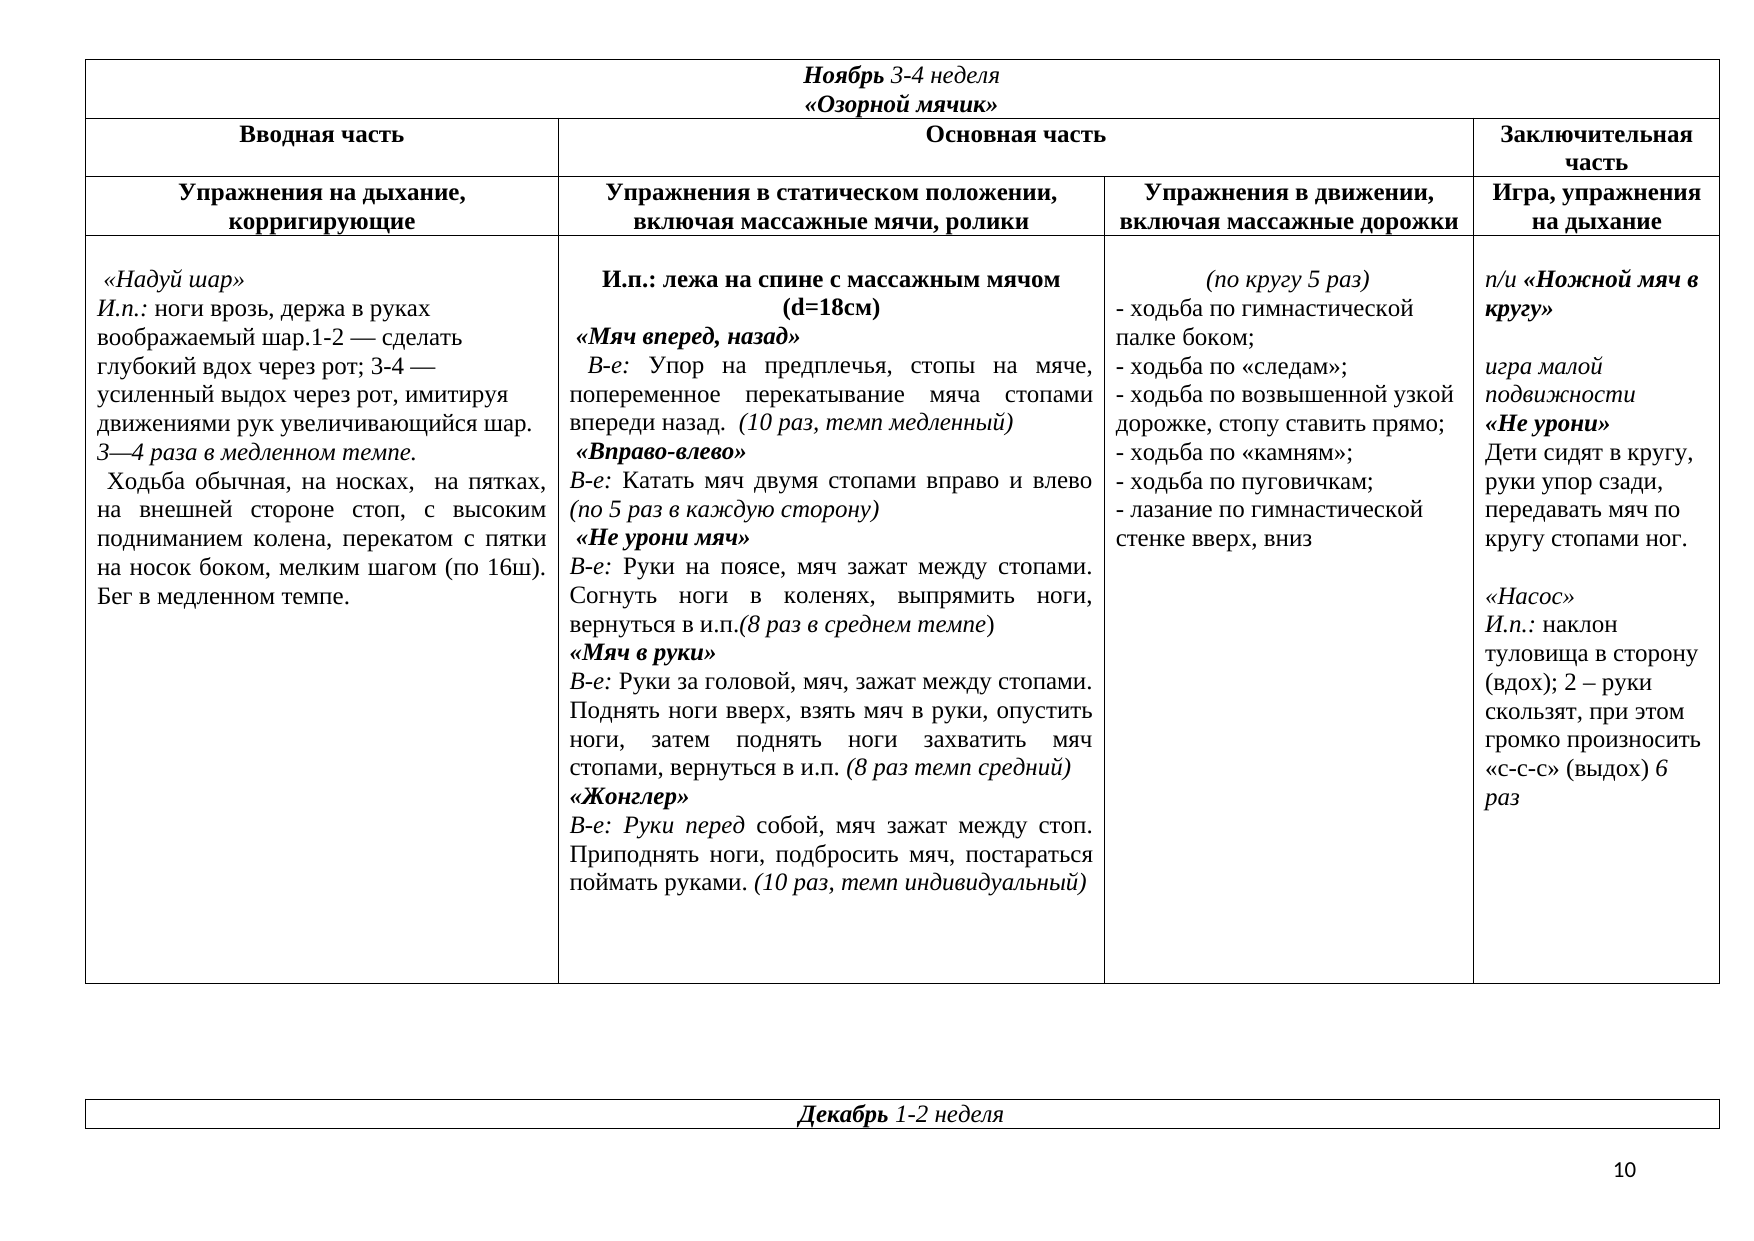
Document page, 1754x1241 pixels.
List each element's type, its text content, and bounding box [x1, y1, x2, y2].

table_cell п/и «Ножной мяч в кругу» игра малой подвижности «Не урони» Дети сидят в кругу, руки упор сзади, передавать мяч по кругу стопами ног. «Насос» И.п.: наклон туловища в сторону (вдох); 2 – руки скользят, при этом громко произносить «с-с-с» (выдох) 6 раз [1474, 236, 1719, 982]
table_cell «Надуй шар» И.п.: ноги врозь, держа в руках воображаемый шар.1-2 — сделать глубокий вдох через рот; 3-4 — усиленный выдох через рот, имитируя движениями рук увеличивающийся шар. 3—4 раза в медленном темпе. Ходьба обычная, на носках, на пятках, на внешней стороне стоп, с высоким подниманием колена, перекатом с пятки на носок боком, мелким шагом (по 16ш). Бег в медленном темпе. [86, 236, 558, 982]
table_cell Упражнения в движении, включая массажные дорожки [1105, 177, 1473, 235]
table_cell Упражнения в статическом положении, включая массажные мячи, ролики [559, 177, 1104, 235]
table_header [86, 1100, 1719, 1128]
table_cell Заключительная часть [1474, 119, 1719, 176]
table_cell Упражнения на дыхание, корригирующие [86, 177, 558, 235]
table_cell И.п.: лежа на спине с массажным мячом (d=18см) «Мяч вперед, назад» В-е: Упор на предплечья, стопы на мяче, попеременное перекатывание мяча стопами впереди назад. (10 раз, темп медленный) «Вправо-влево» В-е: Катать мяч двумя стопами вправо и влево (по 5 раз в каждую сторону) «Не урони мяч» В-е: Руки на поясе, мяч зажат между стопами. Согнуть ноги в коленях, выпрямить ноги, вернуться в и.п.(8 раз в среднем темпе) «Мяч в руки» В-е: Руки за головой, мяч, зажат между стопами. Поднять ноги вверх, взять мяч в руки, опустить ноги, затем поднять ноги захватить мяч стопами, вернуться в и.п. (8 раз темп средний) «Жонглер» В-е: Руки перед собой, мяч зажат между стоп. Приподнять ноги, подбросить мяч, постараться поймать руками. (10 раз, темп индивидуальный) [559, 236, 1104, 982]
table_header Ноябрь 3-4 неделя «Озорной мячик» [86, 60, 1719, 118]
table_cell Основная часть [559, 119, 1473, 176]
table_cell Игра, упражнения на дыхание [1474, 177, 1719, 235]
table_cell Вводная часть [86, 119, 558, 176]
table_cell (по кругу 5 раз) - ходьба по гимнастической палке боком; - ходьба по «следам»; - ходьба по возвышенной узкой дорожке, стопу ставить прямо; - ходьба по «камням»; - ходьба по пуговичкам; - лазание по гимнастической стенке вверх, вниз [1105, 236, 1473, 982]
